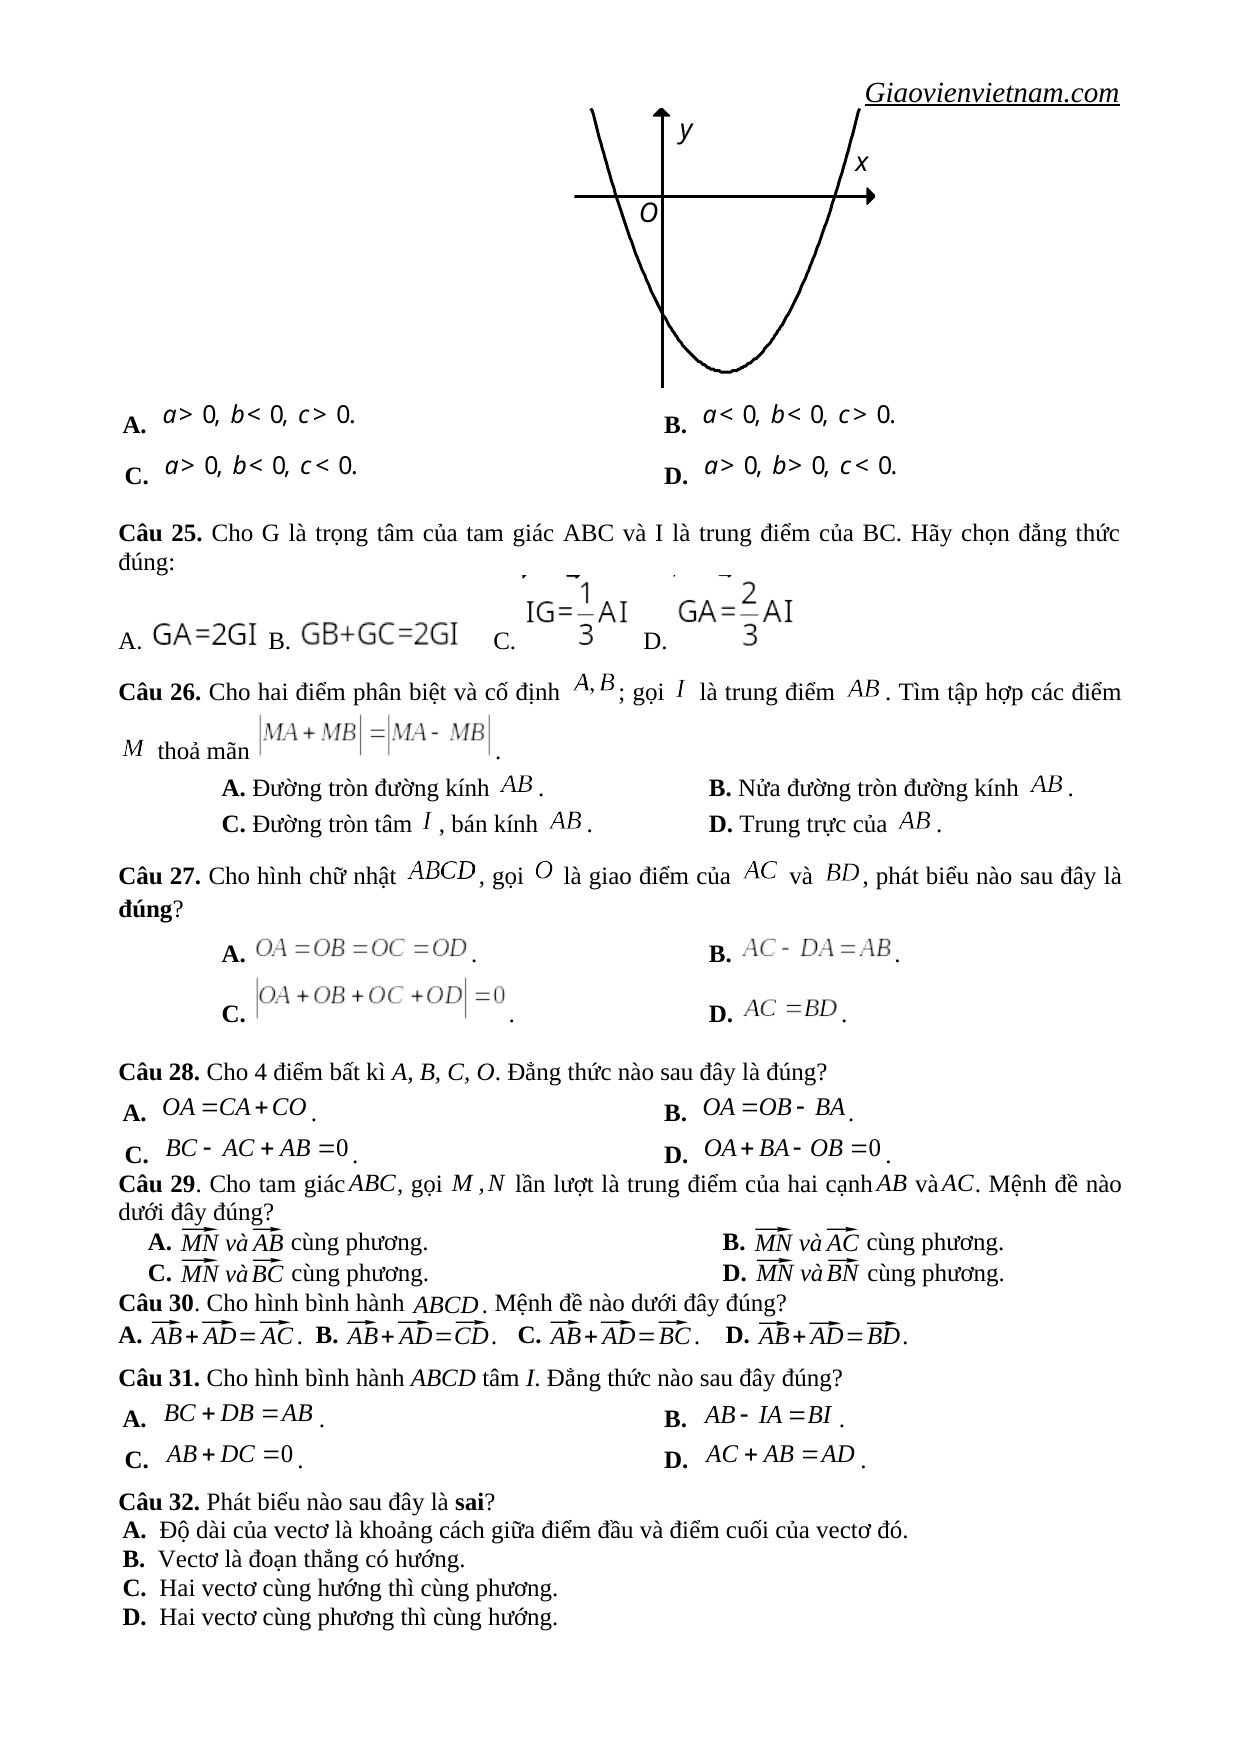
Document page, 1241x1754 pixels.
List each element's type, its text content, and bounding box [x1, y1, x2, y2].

text A. cùng phương. B. cùng phương. [148, 1226, 1122, 1257]
text Câu 31. Cho hình bình hành ABCD tâm I. Đẳng thức nào sau đây đúng? [118, 1363, 1122, 1391]
text C. . D. . [221, 972, 1122, 1028]
text C. D. [118, 451, 1122, 490]
text Câu 28. Cho 4 điểm bất kì A, B, C, O. Đẳng thức nào sau đây là đúng? [118, 1057, 1122, 1086]
text A. Độ dài của vectơ là khoảng cách giữa điểm đầu và điểm cuối của vectơ đó. [118, 1515, 1122, 1544]
text Câu 25. Cho G là trọng tâm của tam giác ABC và I là trung điểm của BC. Hãy chọn đẳng thức đúng: [118, 518, 1122, 576]
text B. Vectơ là đoạn thẳng có hướng. [118, 1544, 1122, 1573]
text C. cùng phương. D. cùng phương. [148, 1257, 1122, 1288]
text C. . D. . [118, 1127, 1122, 1169]
text D. Hai vectơ cùng phương thì cùng hướng. [118, 1602, 1122, 1630]
text A. B. [118, 401, 1122, 439]
text A. B. C. D. [118, 1319, 1122, 1350]
text Câu 27. Cho hình chữ nhật , gọi là giao điểm của và , phát biểu nào sau đây là đúng? [118, 854, 1122, 923]
text C. Hai vectơ cùng hướng thì cùng phương. [118, 1573, 1122, 1602]
text Câu 30. Cho hình bình hành Mệnh đề nào dưới đây đúng? [118, 1288, 1122, 1319]
text A. . B. . [118, 1391, 1122, 1433]
text A. B. C. D. [118, 576, 1122, 655]
text C. Đường tròn tâm , bán kính . D. Trung trực của . [221, 806, 1122, 838]
text A. Đường tròn đường kính . B. Nửa đường tròn đường kính . [221, 769, 1122, 801]
text Câu 26. Cho hai điểm phân biệt và cố định ; gọi là trung điểm . Tìm tập hợp các điểm thoả mãn . [118, 667, 1122, 765]
text Câu 29. Cho tam giác, gọi lần lượt là trung điểm của hai cạnh và. Mệnh đề nào dưới đây đúng? [118, 1169, 1122, 1226]
text Câu 32. Phát biểu nào sau đây là sai? [118, 1487, 1122, 1515]
text A. . B. . [118, 1086, 1122, 1127]
text A. . B. . [221, 927, 1122, 968]
text C. . D. . [118, 1433, 1122, 1474]
